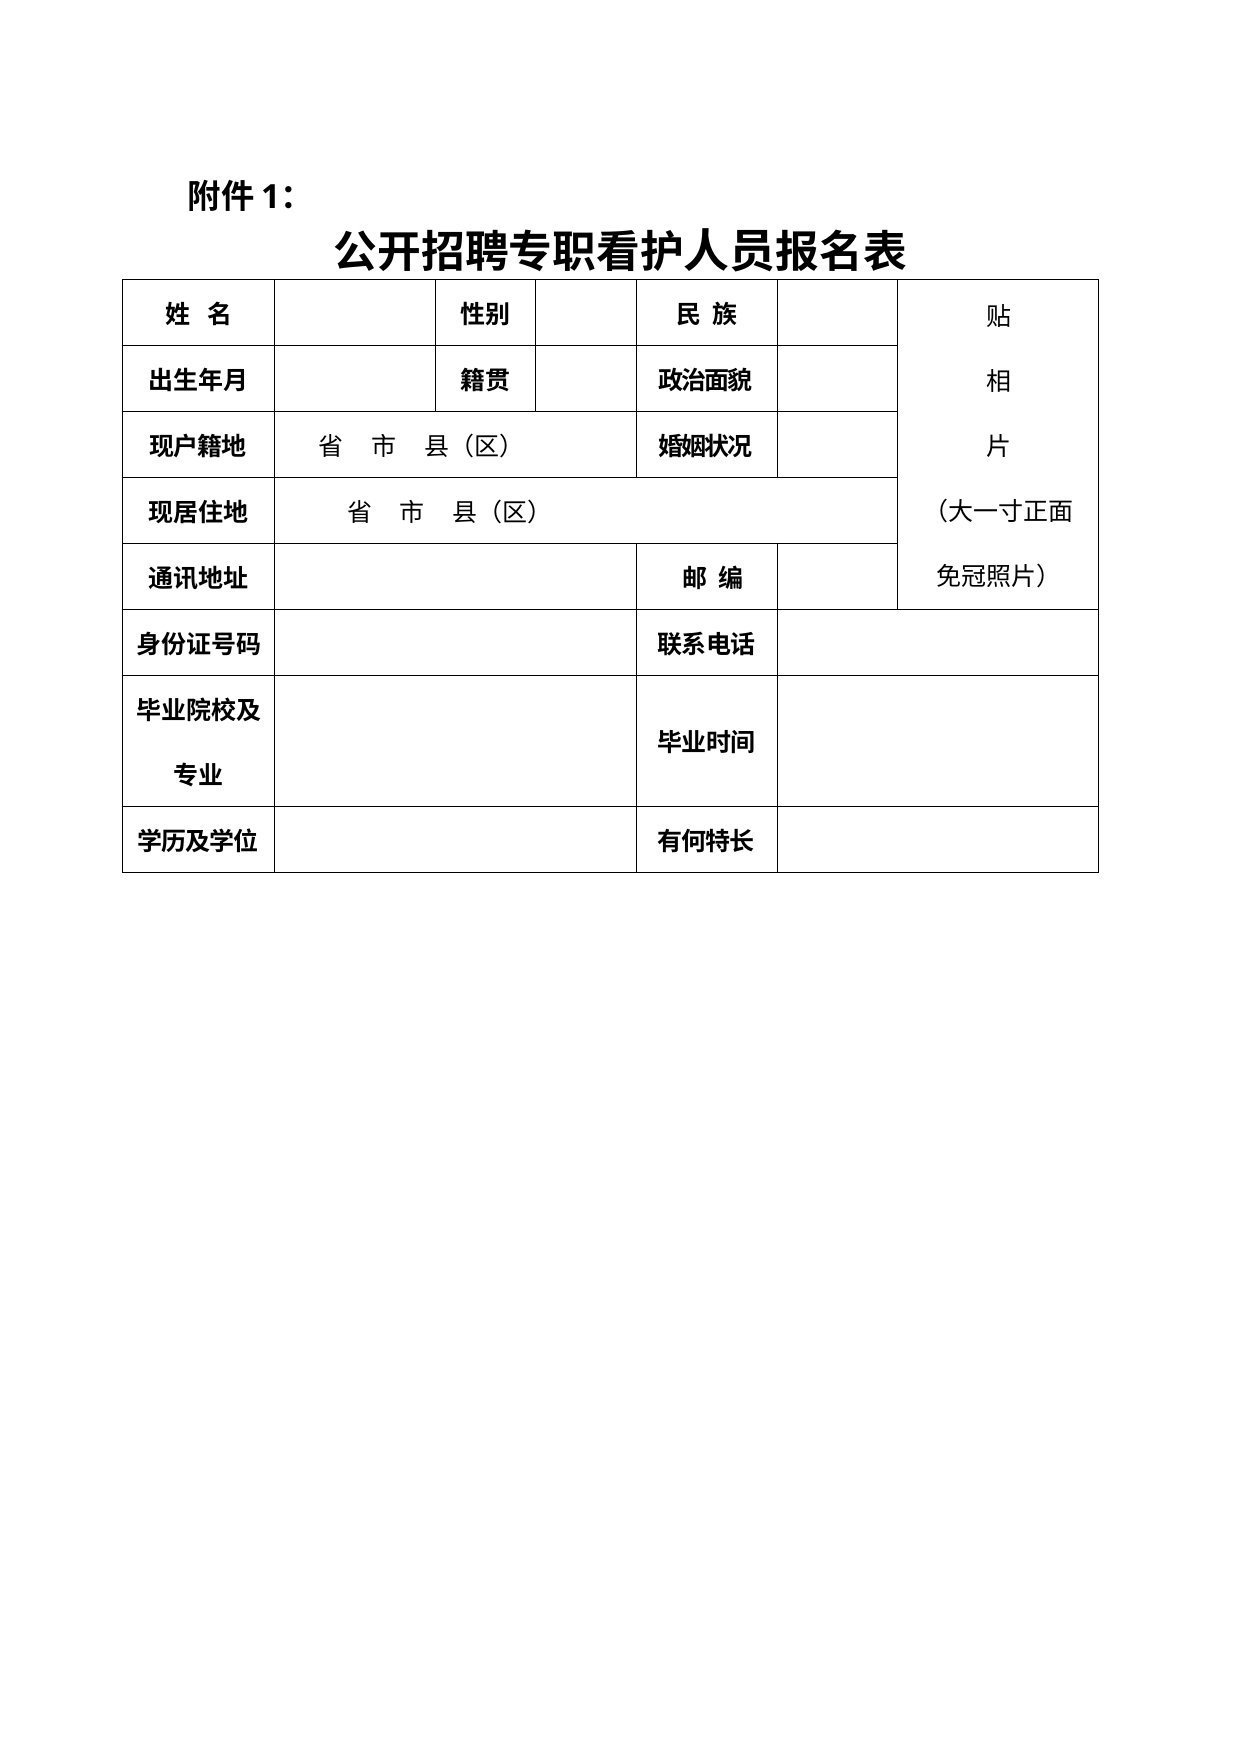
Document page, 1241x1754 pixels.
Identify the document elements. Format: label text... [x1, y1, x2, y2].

table_cell 籍贯 [436, 346, 535, 411]
text 公开招聘专职看护人员报名表 [187, 220, 1053, 279]
table_cell [778, 676, 1098, 806]
table_cell [778, 544, 897, 609]
table_cell 有何特长 [637, 807, 777, 872]
table_cell [778, 807, 1098, 872]
table_cell 邮 编 [637, 544, 777, 609]
table_header 姓 名 [123, 280, 274, 345]
table_cell [275, 346, 435, 411]
table_cell [275, 676, 636, 806]
table_cell [275, 807, 636, 872]
table_cell 现户籍地 [123, 412, 274, 477]
table_cell 出生年月 [123, 346, 274, 411]
table_header [778, 280, 897, 345]
table_cell [778, 412, 897, 477]
table_cell 毕业时间 [637, 676, 777, 806]
table_cell 毕业院校及专业 [123, 676, 274, 806]
table_cell 联系电话 [637, 610, 777, 675]
table_cell [778, 346, 897, 411]
table_cell [275, 610, 636, 675]
table_cell [536, 346, 636, 411]
table_cell 身份证号码 [123, 610, 274, 675]
table_cell 学历及学位 [123, 807, 274, 872]
table_cell 婚姻状况 [637, 412, 777, 477]
table_cell 省 市 县（区） [275, 478, 897, 543]
table_header 贴 相 片 （大一寸正面 免冠照片） [898, 280, 1098, 609]
table_cell 通讯地址 [123, 544, 274, 609]
table_cell 省 市 县（区） [275, 412, 636, 477]
table_cell 现居住地 [123, 478, 274, 543]
table_cell [275, 544, 636, 609]
table_cell [778, 610, 1098, 675]
text 附件1： [187, 162, 1053, 220]
table_header 性别 [436, 280, 535, 345]
table_header 民 族 [637, 280, 777, 345]
table_header [536, 280, 636, 345]
table_header [275, 280, 435, 345]
table_cell 政治面貌 [637, 346, 777, 411]
